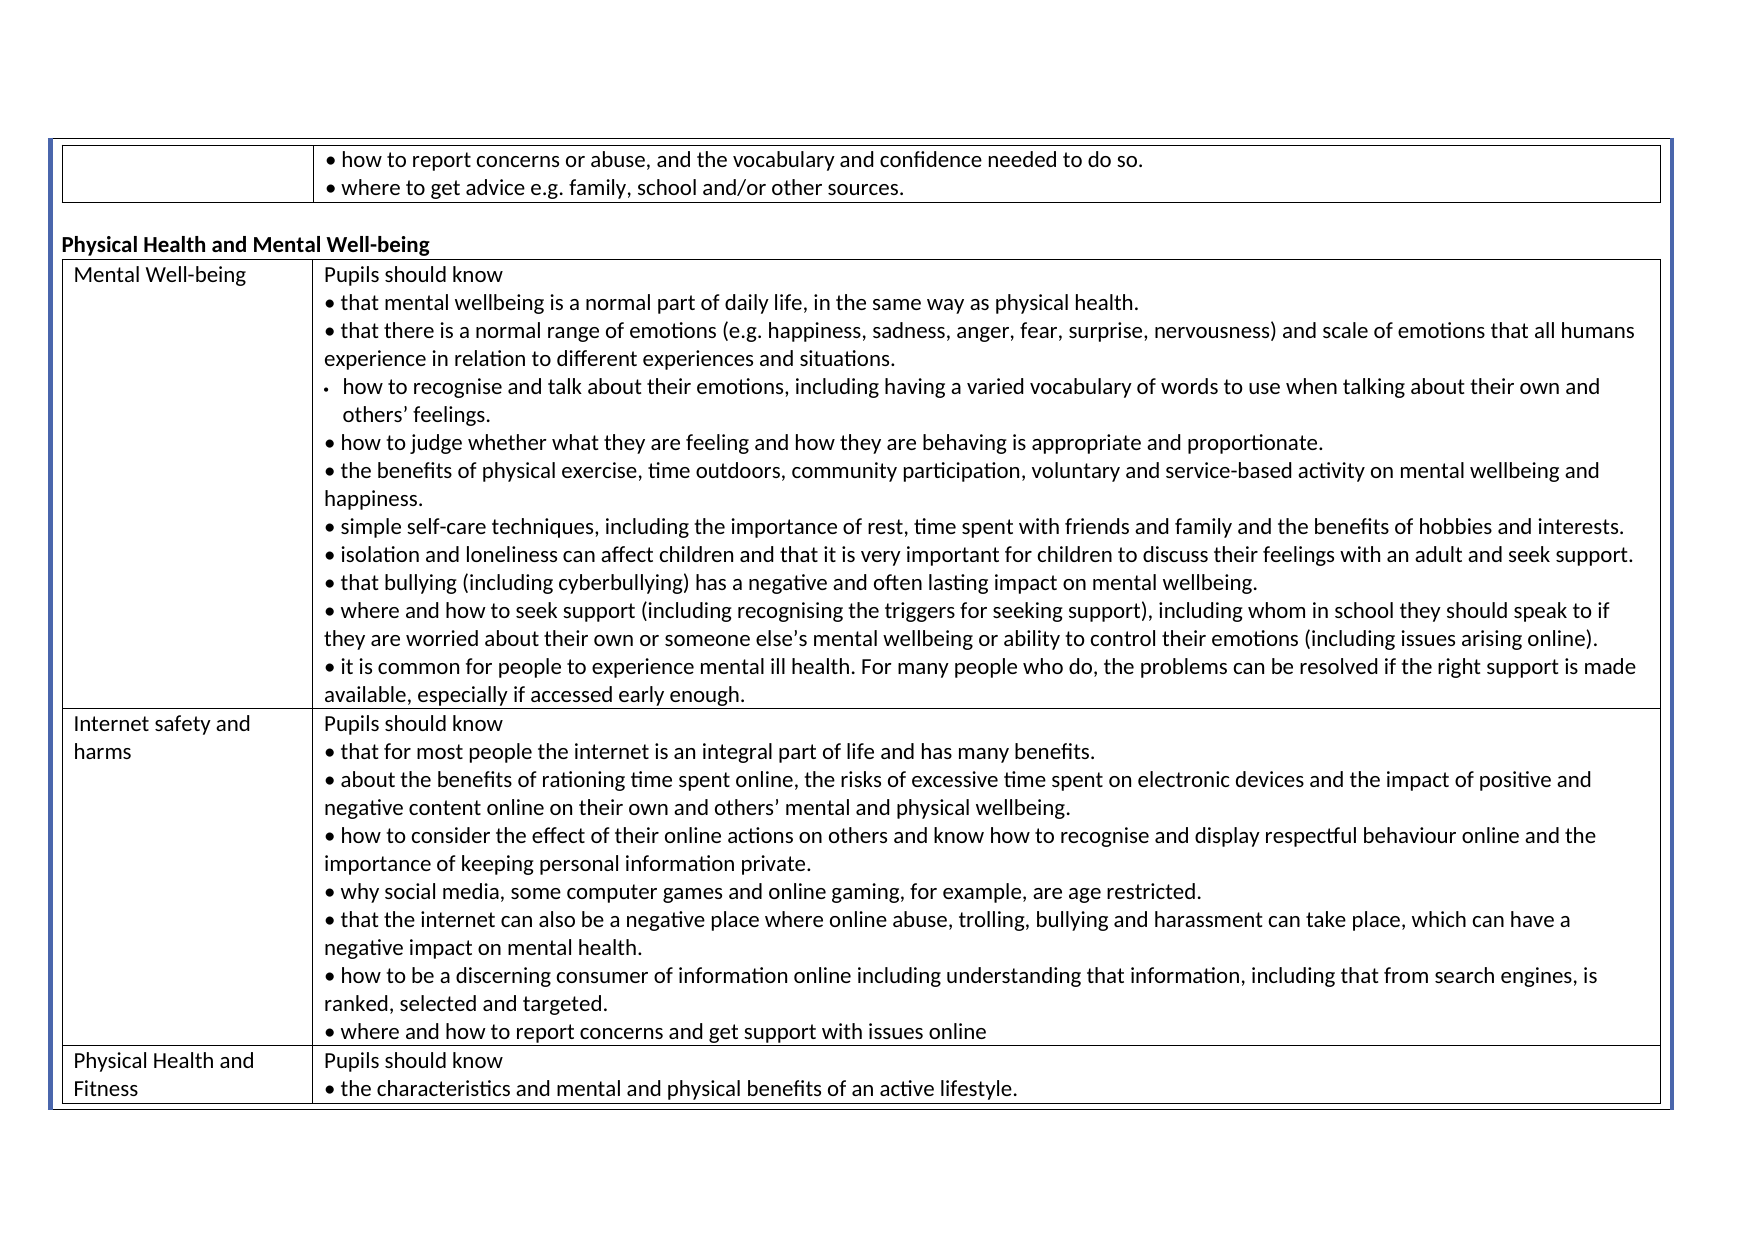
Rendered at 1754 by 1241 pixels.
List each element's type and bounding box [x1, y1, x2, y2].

table_cell [53, 139, 1670, 1109]
